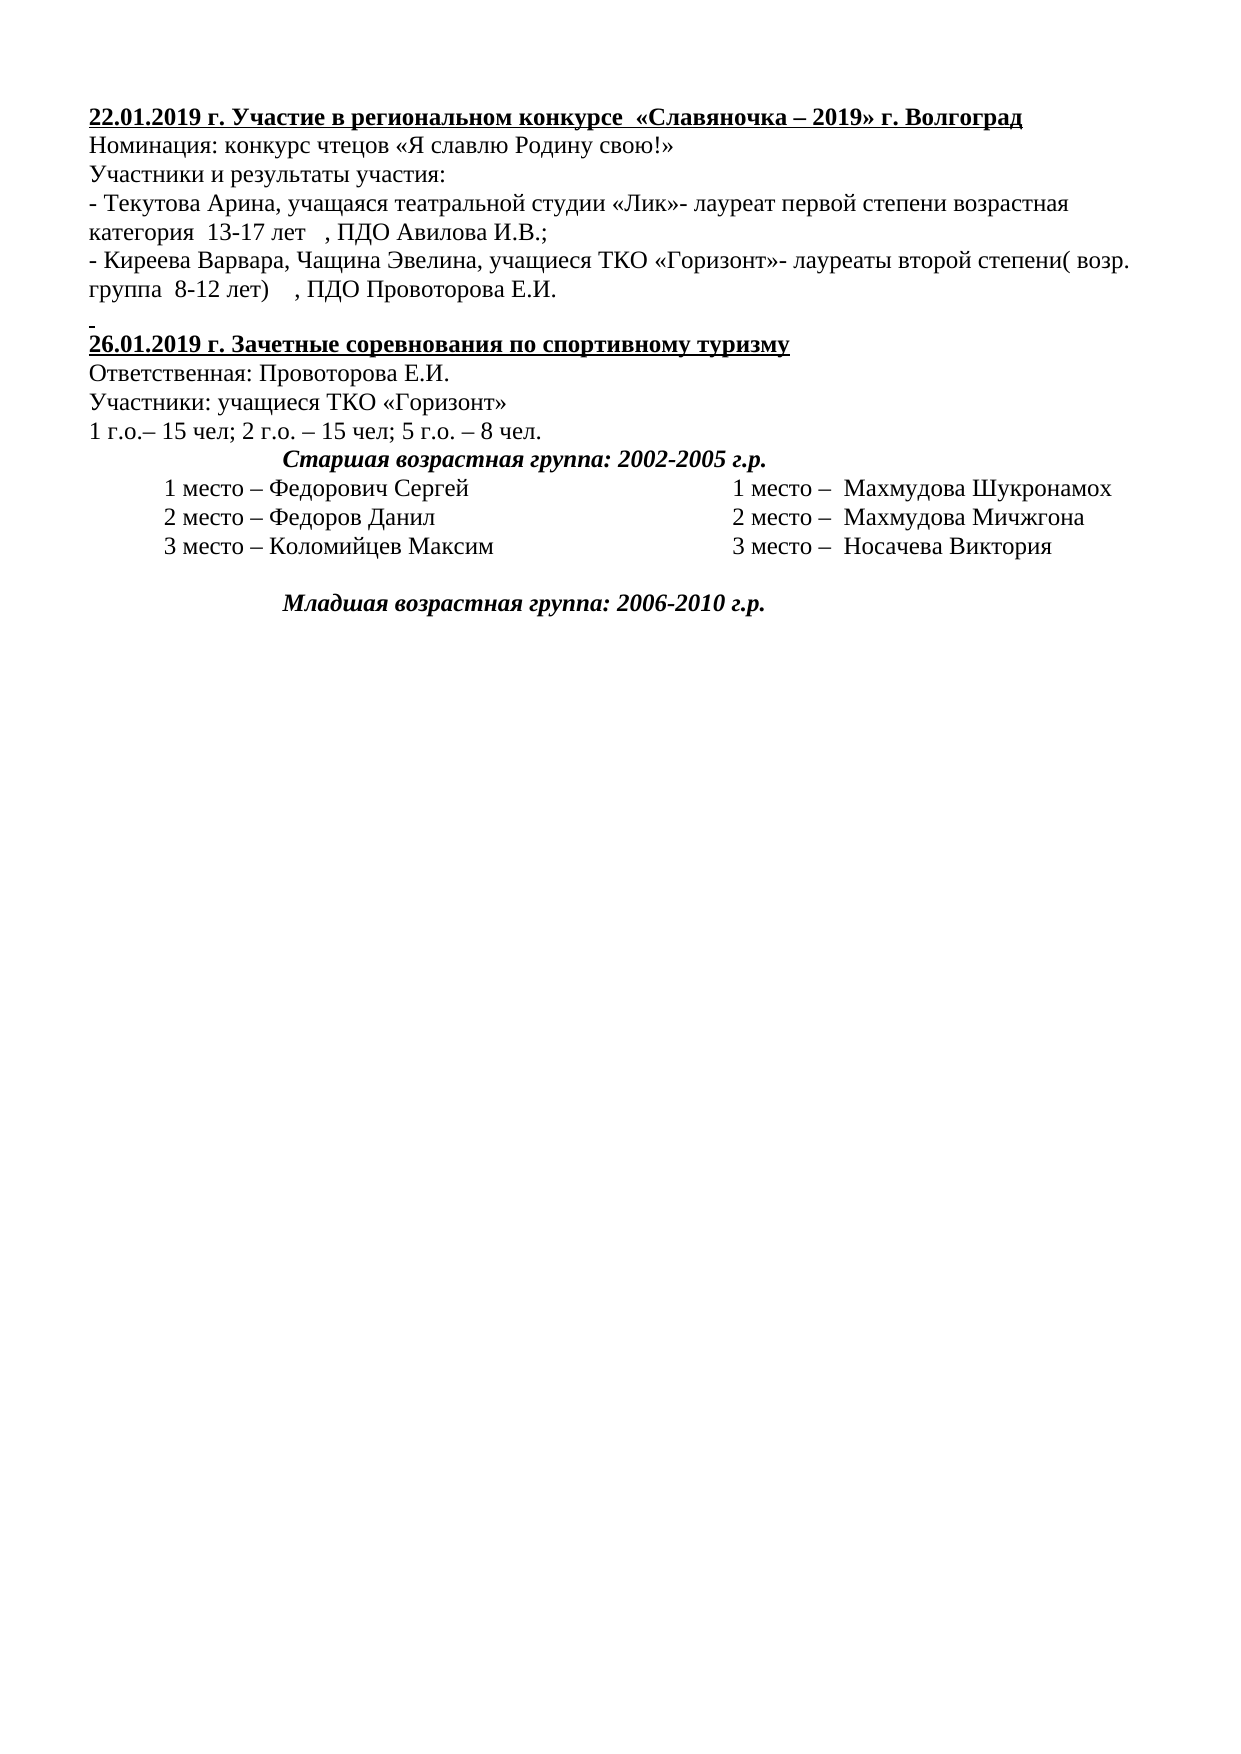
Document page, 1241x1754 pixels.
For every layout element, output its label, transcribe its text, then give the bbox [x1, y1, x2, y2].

text Ответственная: Провоторова Е.И. [89, 358, 1152, 387]
list 2 место – Федоров Данил [164, 502, 583, 531]
list 1 место – Махмудова Шукронамох [732, 473, 1152, 502]
text 26.01.2019 г. Зачетные соревнования по спортивному туризму [89, 329, 1152, 358]
text Номинация: конкурс чтецов «Я славлю Родину свою!» [89, 131, 1152, 159]
list 1 место – Федорович Сергей [164, 473, 583, 502]
text Старшая возрастная группа: 2002-2005 г.р. [89, 444, 1152, 473]
text Участники и результаты участия: [89, 159, 1152, 188]
text 1 г.о.– 15 чел; 2 г.о. – 15 чел; 5 г.о. – 8 чел. [89, 416, 1152, 444]
text 22.01.2019 г. Участие в региональном конкурсе «Славяночка – 2019» г. Волгоград [89, 102, 1152, 131]
text Младшая возрастная группа: 2006-2010 г.р. [89, 588, 1152, 617]
list 3 место – Носачева Виктория [732, 531, 1152, 559]
list 2 место – Махмудова Мичжгона [732, 502, 1152, 531]
list 3 место – Коломийцев Максим [164, 531, 583, 559]
text - Киреева Варвара, Чащина Эвелина, учащиеся ТКО «Горизонт»- лауреаты второй степени( возр. группа 8-12 лет) , ПДО Провоторова Е.И. [89, 246, 1152, 303]
text Участники: учащиеся ТКО «Горизонт» [89, 387, 1152, 416]
text - Текутова Арина, учащаяся театральной студии «Лик»- лауреат первой степени возрастная категория 13-17 лет , ПДО Авилова И.В.; [89, 188, 1152, 246]
